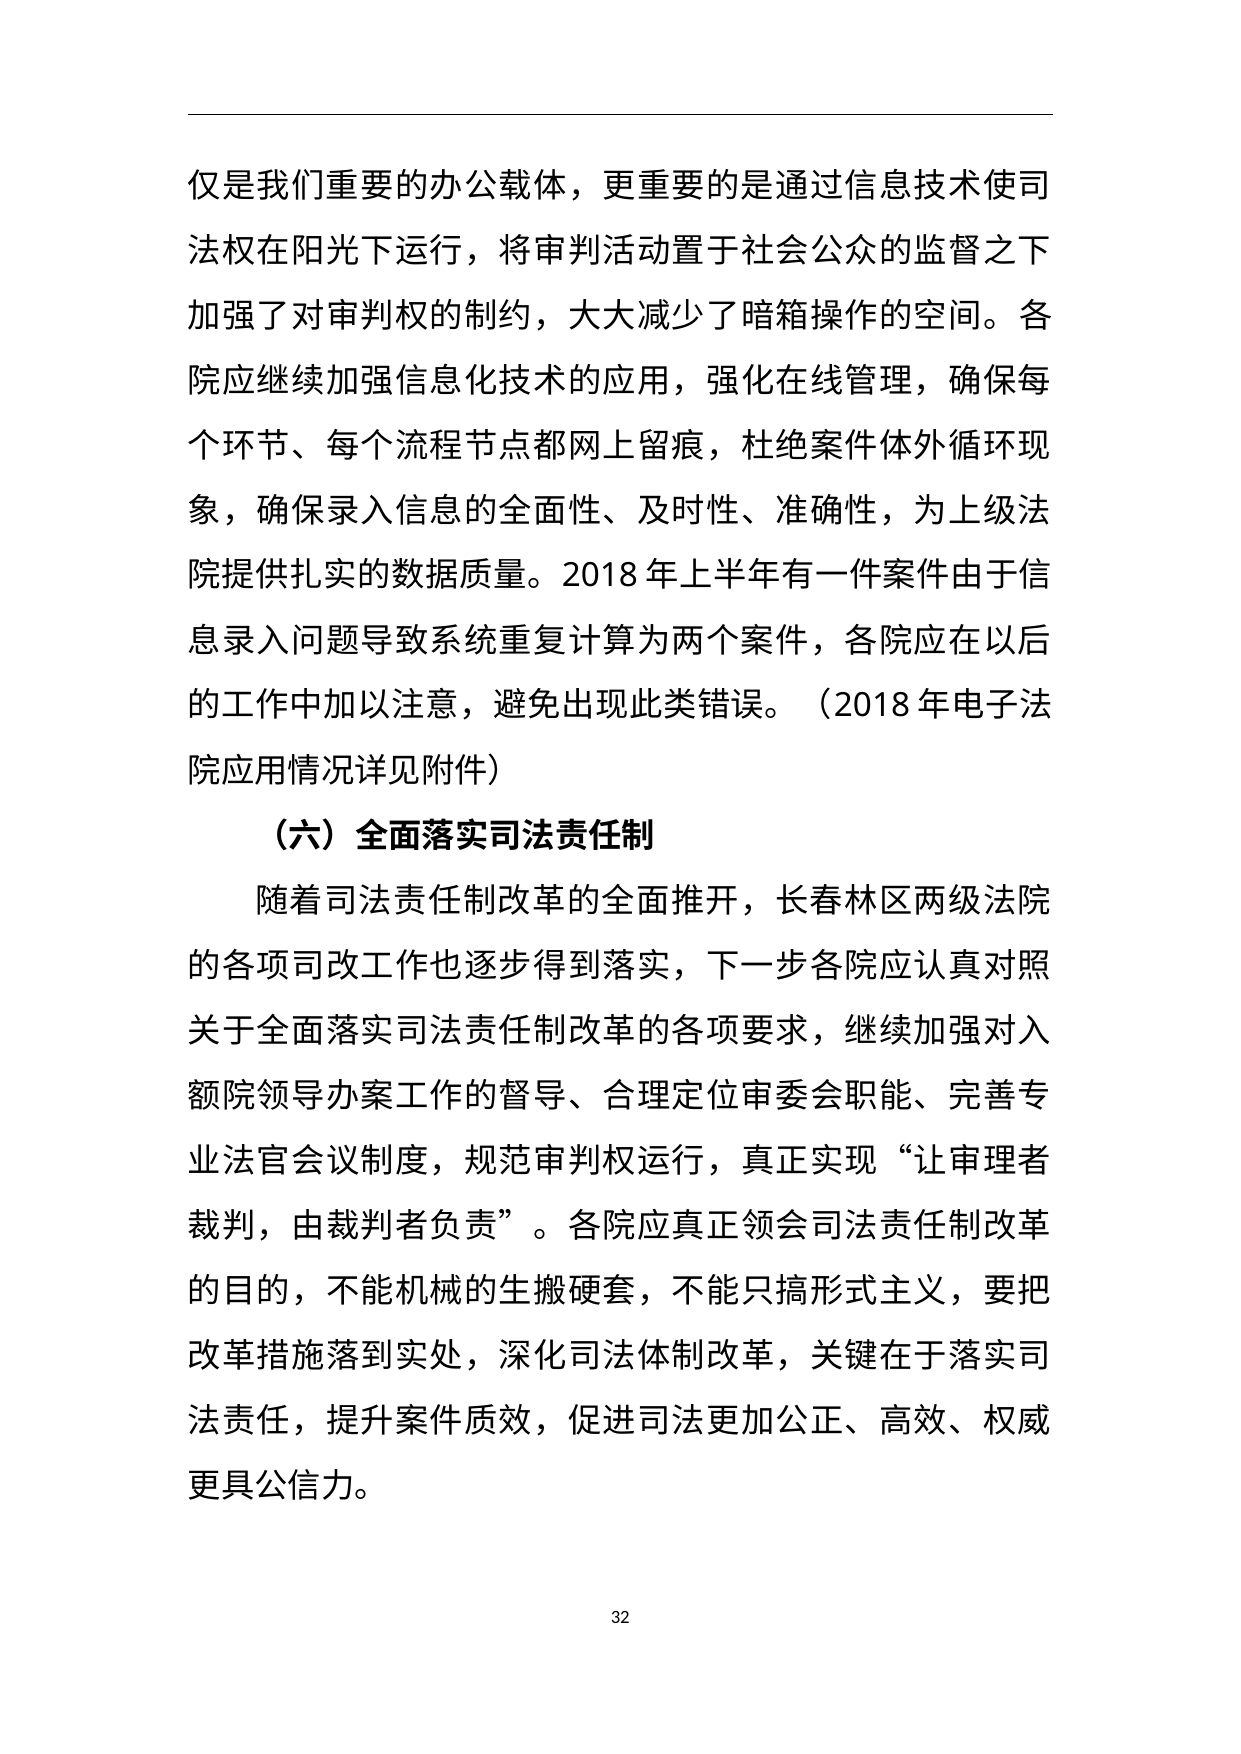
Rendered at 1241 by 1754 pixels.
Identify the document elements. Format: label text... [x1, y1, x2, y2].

text （六）全面落实司法责任制 [187, 800, 1053, 865]
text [187, 150, 1053, 800]
text 随着司法责任制改革的全面推开，长春林区两级法院的各项司改工作也逐步得到落实，下一步各院应认真对照关于全面落实司法责任制改革的各项要求，继续加强对入额院领导办案工作的督导、合理定位审委会职能、完善专业法官会议制度，规范审判权运行，真正实现“让审理者裁判，由裁判者负责”。各院应真正领会司法责任制改革的目的，不能机械的生搬硬套，不能只搞形式主义，要把改革措施落到实处，深化司法体制改革，关键在于落实司法责任，提升案件质效，促进司法更加公正、高效、权威、更具公信力。 [187, 865, 1053, 1515]
